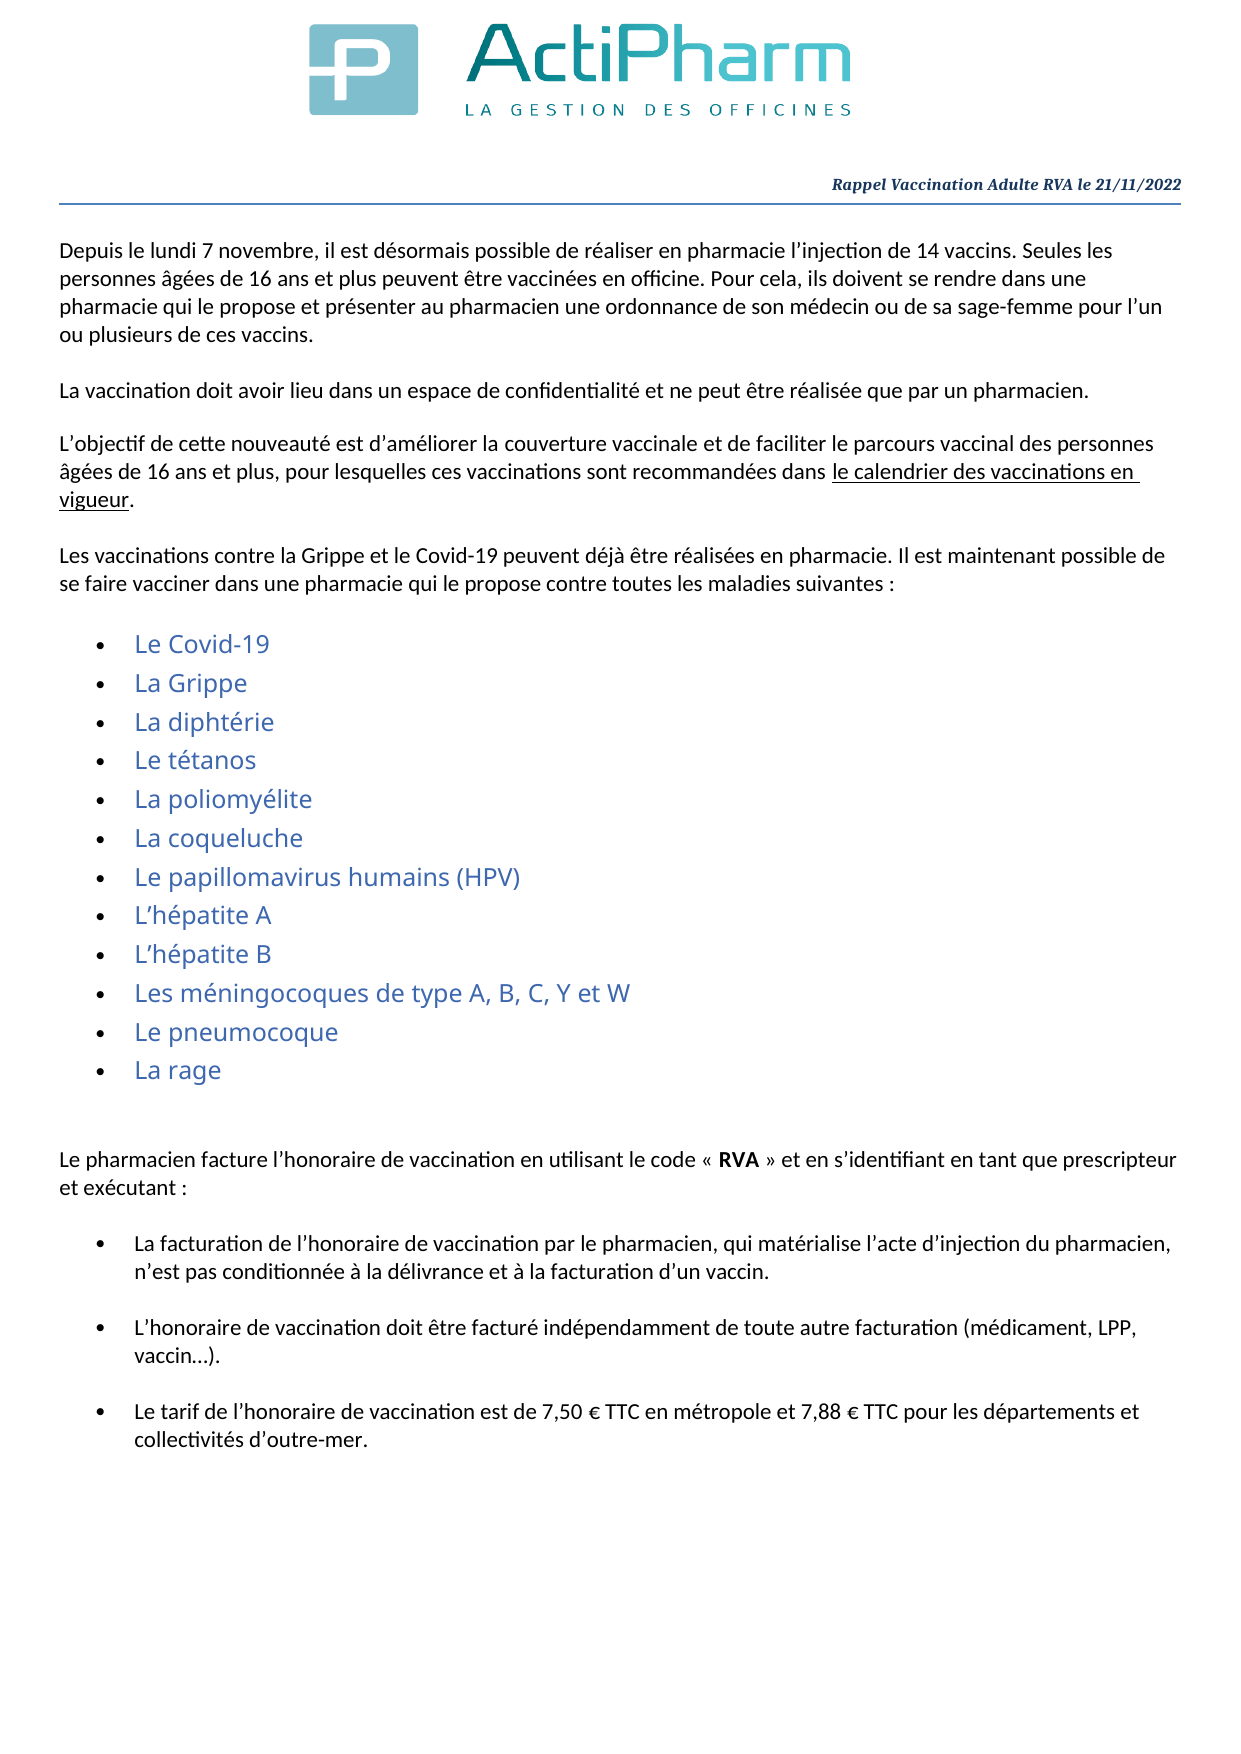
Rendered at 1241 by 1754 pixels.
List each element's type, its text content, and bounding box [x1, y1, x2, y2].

picture [302, 14, 863, 121]
text Le pharmacien facture l’honoraire de vaccination en utilisant le code « RVA » et en s’identifiant en tant que prescripteur et exécutant : [59, 1145, 1181, 1201]
text Depuis le lundi 7 novembre, il est désormais possible de réaliser en pharmacie l’injection de 14 vaccins. Seules les personnes âgées de 16 ans et plus peuvent être vaccinées en officine. Pour cela, ils doivent se rendre dans une pharmacie qui le propose et présenter au pharmacien une ordonnance de son médecin ou de sa sage-femme pour l’un ou plusieurs de ces vaccins. [59, 236, 1181, 348]
list La poliomyélite [97, 782, 1181, 816]
list Le papillomavirus humains (HPV) [97, 859, 1181, 893]
text Les vaccinations contre la Grippe et le Covid-19 peuvent déjà être réalisées en pharmacie. Il est maintenant possible de se faire vacciner dans une pharmacie qui le propose contre toutes les maladies suivantes : [59, 542, 1181, 598]
list La rage [97, 1053, 1181, 1087]
list Les méningocoques de type A, B, C, Y et W [97, 976, 1181, 1009]
list L’honoraire de vaccination doit être facturé indépendamment de toute autre facturation (médicament, LPP, vaccin…). [97, 1313, 1181, 1369]
list L’hépatite A [97, 898, 1181, 932]
list L’hépatite B [97, 937, 1181, 971]
text L’objectif de cette nouveauté est d’améliorer la couverture vaccinale et de faciliter le parcours vaccinal des personnes âgées de 16 ans et plus, pour lesquelles ces vaccinations sont recommandées dans le calendrier des vaccinations en vigueur. [59, 429, 1181, 513]
list La diphtérie [97, 704, 1181, 738]
list Le Covid-19 [97, 627, 1181, 661]
list La facturation de l’honoraire de vaccination par le pharmacien, qui matérialise l’acte d’injection du pharmacien, n’est pas conditionnée à la délivrance et à la facturation d’un vaccin. [97, 1229, 1181, 1285]
list La coqueluche [97, 821, 1181, 854]
list Le pneumocoque [97, 1014, 1181, 1048]
list La Grippe [97, 666, 1181, 699]
list Le tétanos [97, 743, 1181, 777]
list Le tarif de l’honoraire de vaccination est de 7,50 € TTC en métropole et 7,88 € TTC pour les départements et collectivités d’outre-mer. [97, 1397, 1181, 1453]
text La vaccination doit avoir lieu dans un espace de confidentialité et ne peut être réalisée que par un pharmacien. [59, 376, 1181, 404]
